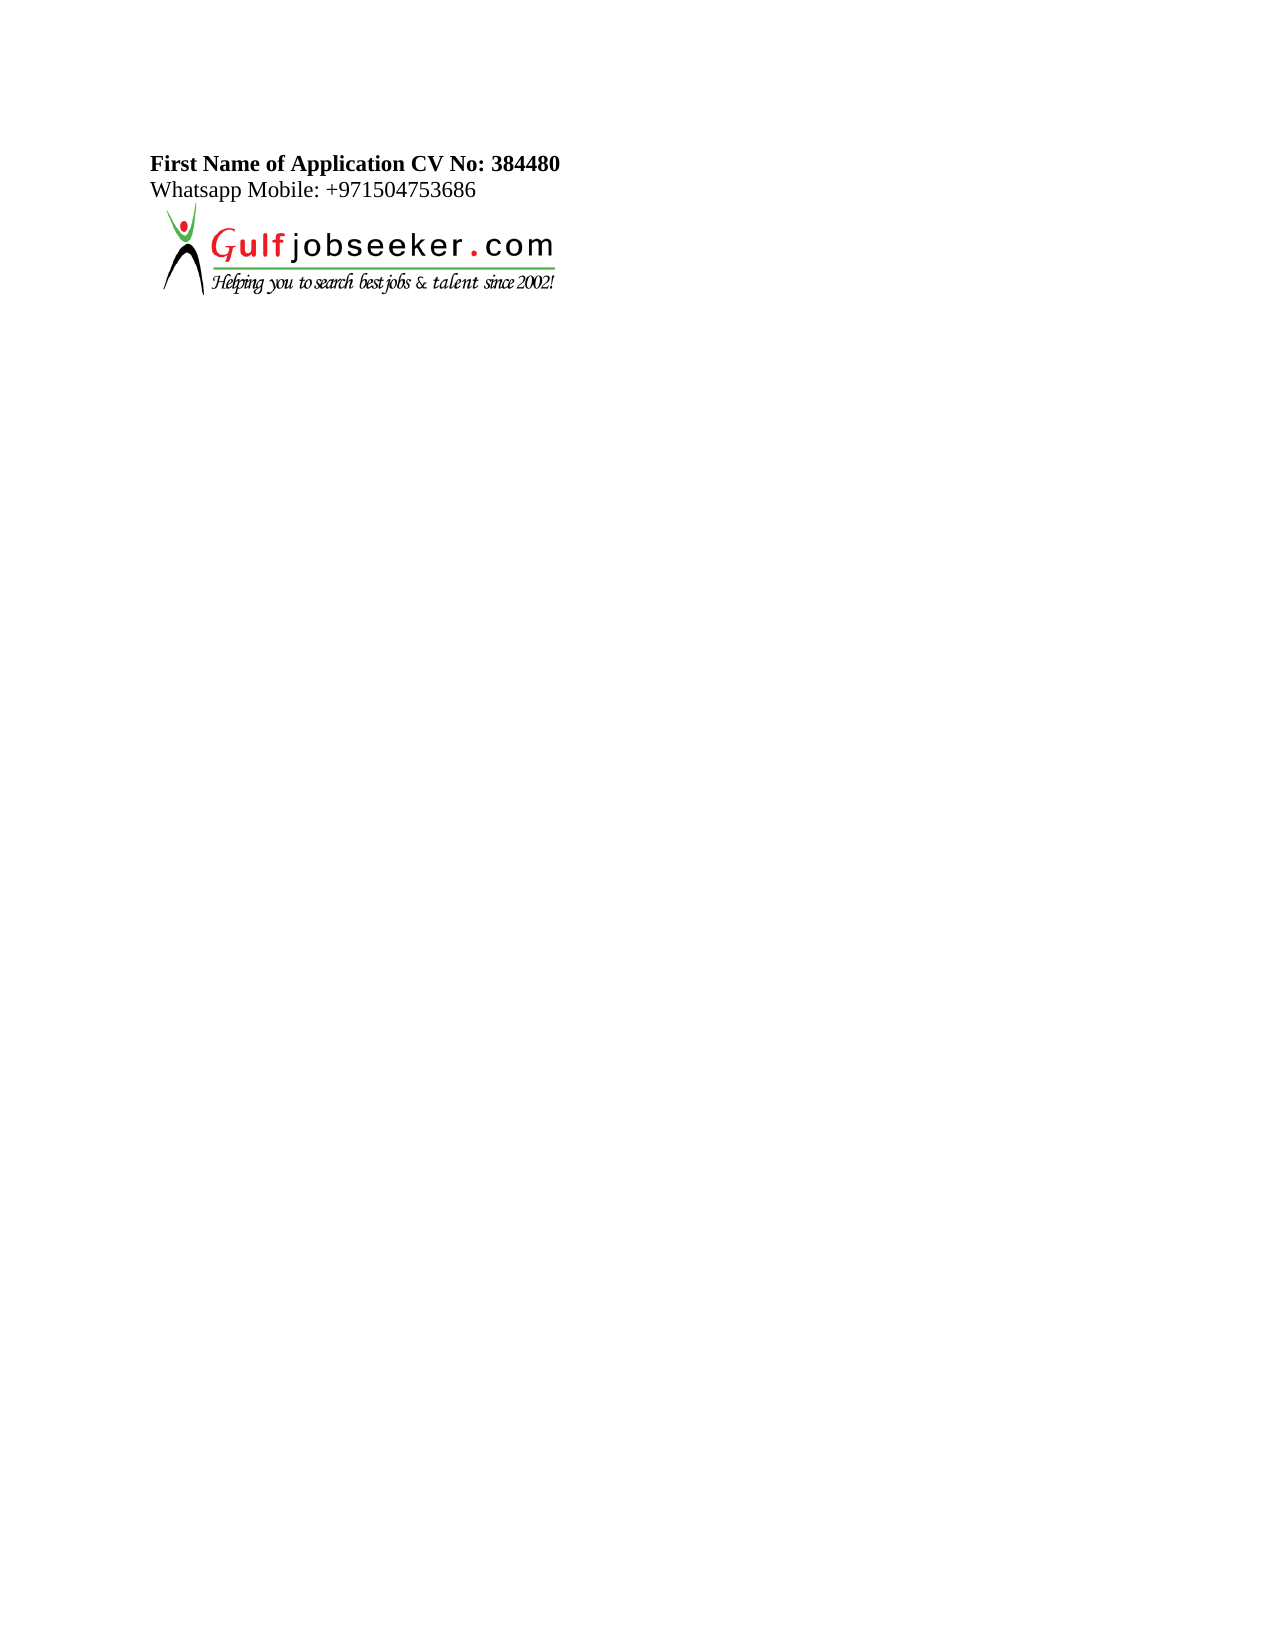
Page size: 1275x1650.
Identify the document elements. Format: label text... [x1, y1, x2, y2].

text Whatsapp Mobile: +971504753686 [150, 176, 1125, 203]
text First Name of Application CV No: 384480 [150, 150, 1125, 176]
picture [150, 202, 579, 298]
